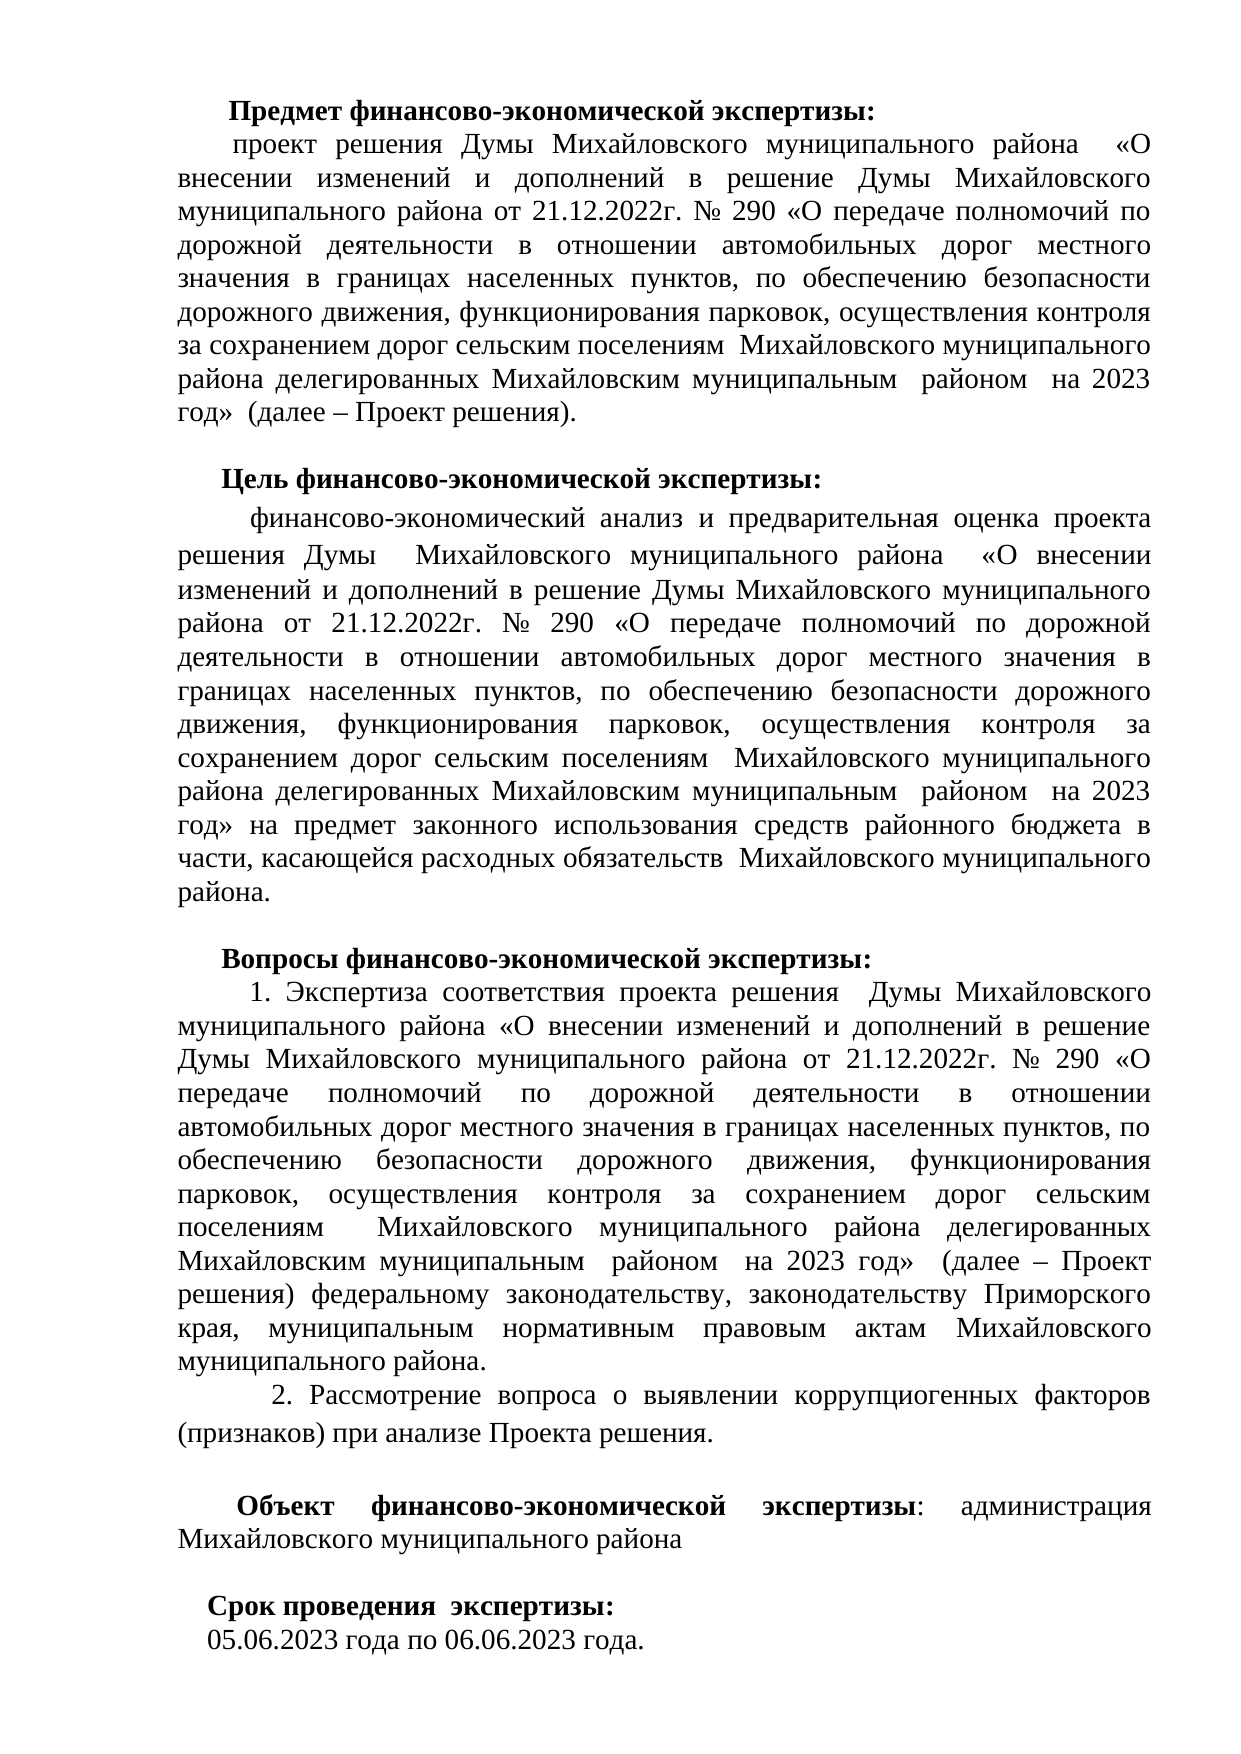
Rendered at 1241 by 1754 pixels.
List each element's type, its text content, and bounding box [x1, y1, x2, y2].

text Предмет финансово-экономической экспертизы: [177, 93, 1152, 126]
text Объект финансово-экономической экспертизы: администрация Михайловского муниципального района [177, 1488, 1152, 1555]
text 05.06.2023 года по 06.06.2023 года. [177, 1622, 1152, 1655]
text Цель финансово-экономической экспертизы: [177, 462, 1152, 495]
text 2. Рассмотрение вопроса о выявлении коррупциогенных факторов (признаков) при анализе Проекта решения. [177, 1377, 1152, 1449]
text проект решения Думы Михайловского муниципального района «О внесении изменений и дополнений в решение Думы Михайловского муниципального района от 21.12.2022г. № 290 «О передаче полномочий по дорожной деятельности в отношении автомобильных дорог местного значения в границах населенных пунктов, по обеспечению безопасности дорожного движения, функционирования парковок, осуществления контроля за сохранением дорог сельским поселениям Михайловского муниципального района делегированных Михайловским муниципальным районом на 2023 год» (далее – Проект решения). [162, 126, 1152, 428]
text финансово-экономический анализ и предварительная оценка проекта решения Думы Михайловского муниципального района «О внесении изменений и дополнений в решение Думы Михайловского муниципального района от 21.12.2022г. № 290 «О передаче полномочий по дорожной деятельности в отношении автомобильных дорог местного значения в границах населенных пунктов, по обеспечению безопасности дорожного движения, функционирования парковок, осуществления контроля за сохранением дорог сельским поселениям Михайловского муниципального района делегированных Михайловским муниципальным районом на 2023 год» на предмет законного использования средств районного бюджета в части, касающейся расходных обязательств Михайловского муниципального района. [162, 500, 1152, 907]
text 1. Экспертиза соответствия проекта решения Думы Михайловского муниципального района «О внесении изменений и дополнений в решение Думы Михайловского муниципального района от 21.12.2022г. № 290 «О передаче полномочий по дорожной деятельности в отношении автомобильных дорог местного значения в границах населенных пунктов, по обеспечению безопасности дорожного движения, функционирования парковок, осуществления контроля за сохранением дорог сельским поселениям Михайловского муниципального района делегированных Михайловским муниципальным районом на 2023 год» (далее – Проект решения) федеральному законодательству, законодательству Приморского края, муниципальным нормативным правовым актам Михайловского муниципального района. [162, 974, 1152, 1377]
text Срок проведения экспертизы: [177, 1588, 1152, 1622]
text Вопросы финансово-экономической экспертизы: [177, 941, 1152, 974]
